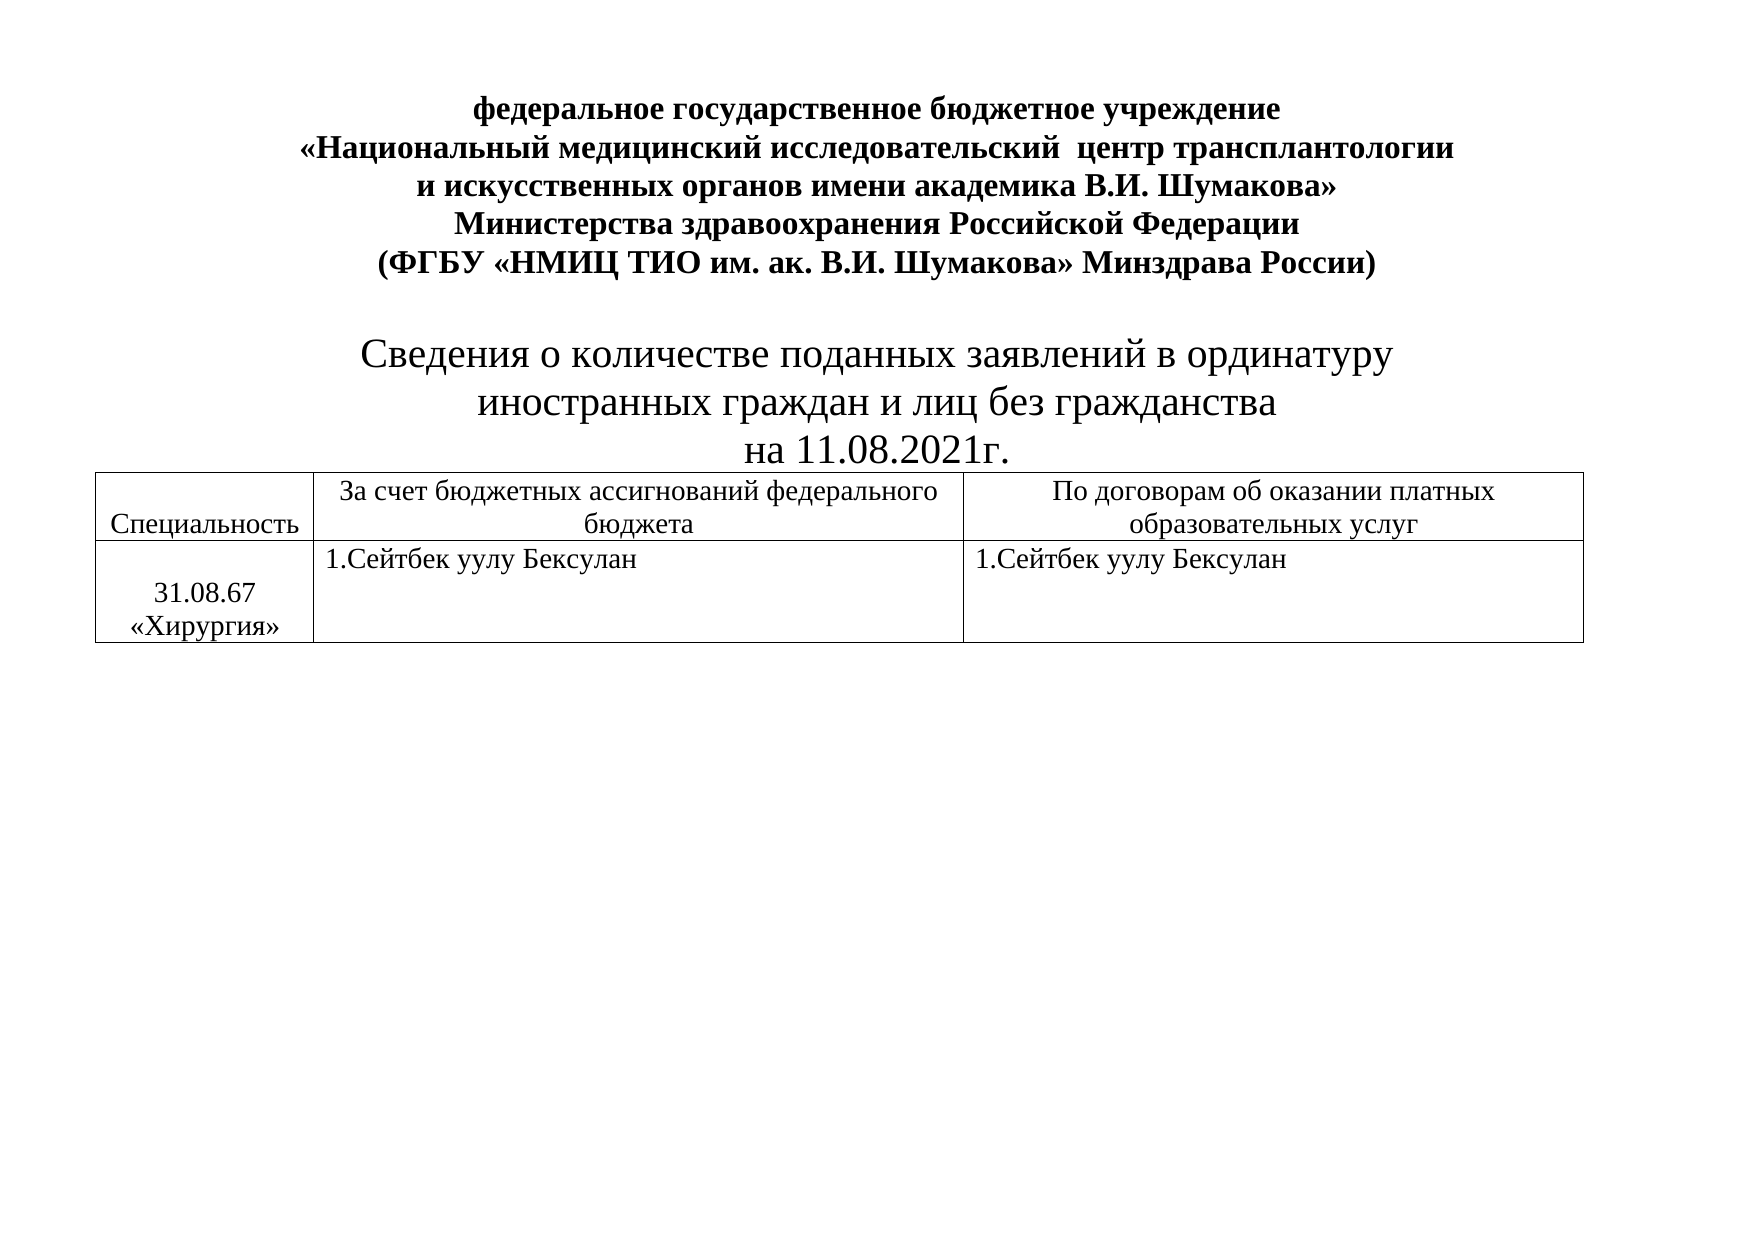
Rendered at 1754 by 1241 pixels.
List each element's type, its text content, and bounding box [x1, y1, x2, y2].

text (ФГБУ «НМИЦ ТИО им. ак. В.И. Шумакова» Минздрава России) [118, 242, 1636, 280]
table_cell 31.08.67 «Хирургия» [96, 541, 313, 642]
text «Национальный медицинский исследовательский центр трансплантологии [118, 127, 1636, 165]
text и искусственных органов имени академика В.И. Шумакова» [118, 165, 1636, 204]
text Министерства здравоохранения Российской Федерации [118, 204, 1636, 242]
text федеральное государственное бюджетное учреждение [118, 89, 1636, 127]
table_cell 1.Сейтбек уулу Бексулан [314, 541, 963, 642]
table_cell 1.Сейтбек уулу Бексулан [964, 541, 1583, 642]
text Сведения о количестве поданных заявлений в ординатуру иностранных граждан и лиц без гражданства [118, 328, 1636, 424]
table_header За счет бюджетных ассигнований федерального бюджета [314, 473, 963, 540]
text на 11.08.2021г. [118, 424, 1636, 472]
table_header Специальность [96, 473, 313, 540]
table_header По договорам об оказании платных образовательных услуг [964, 473, 1583, 540]
